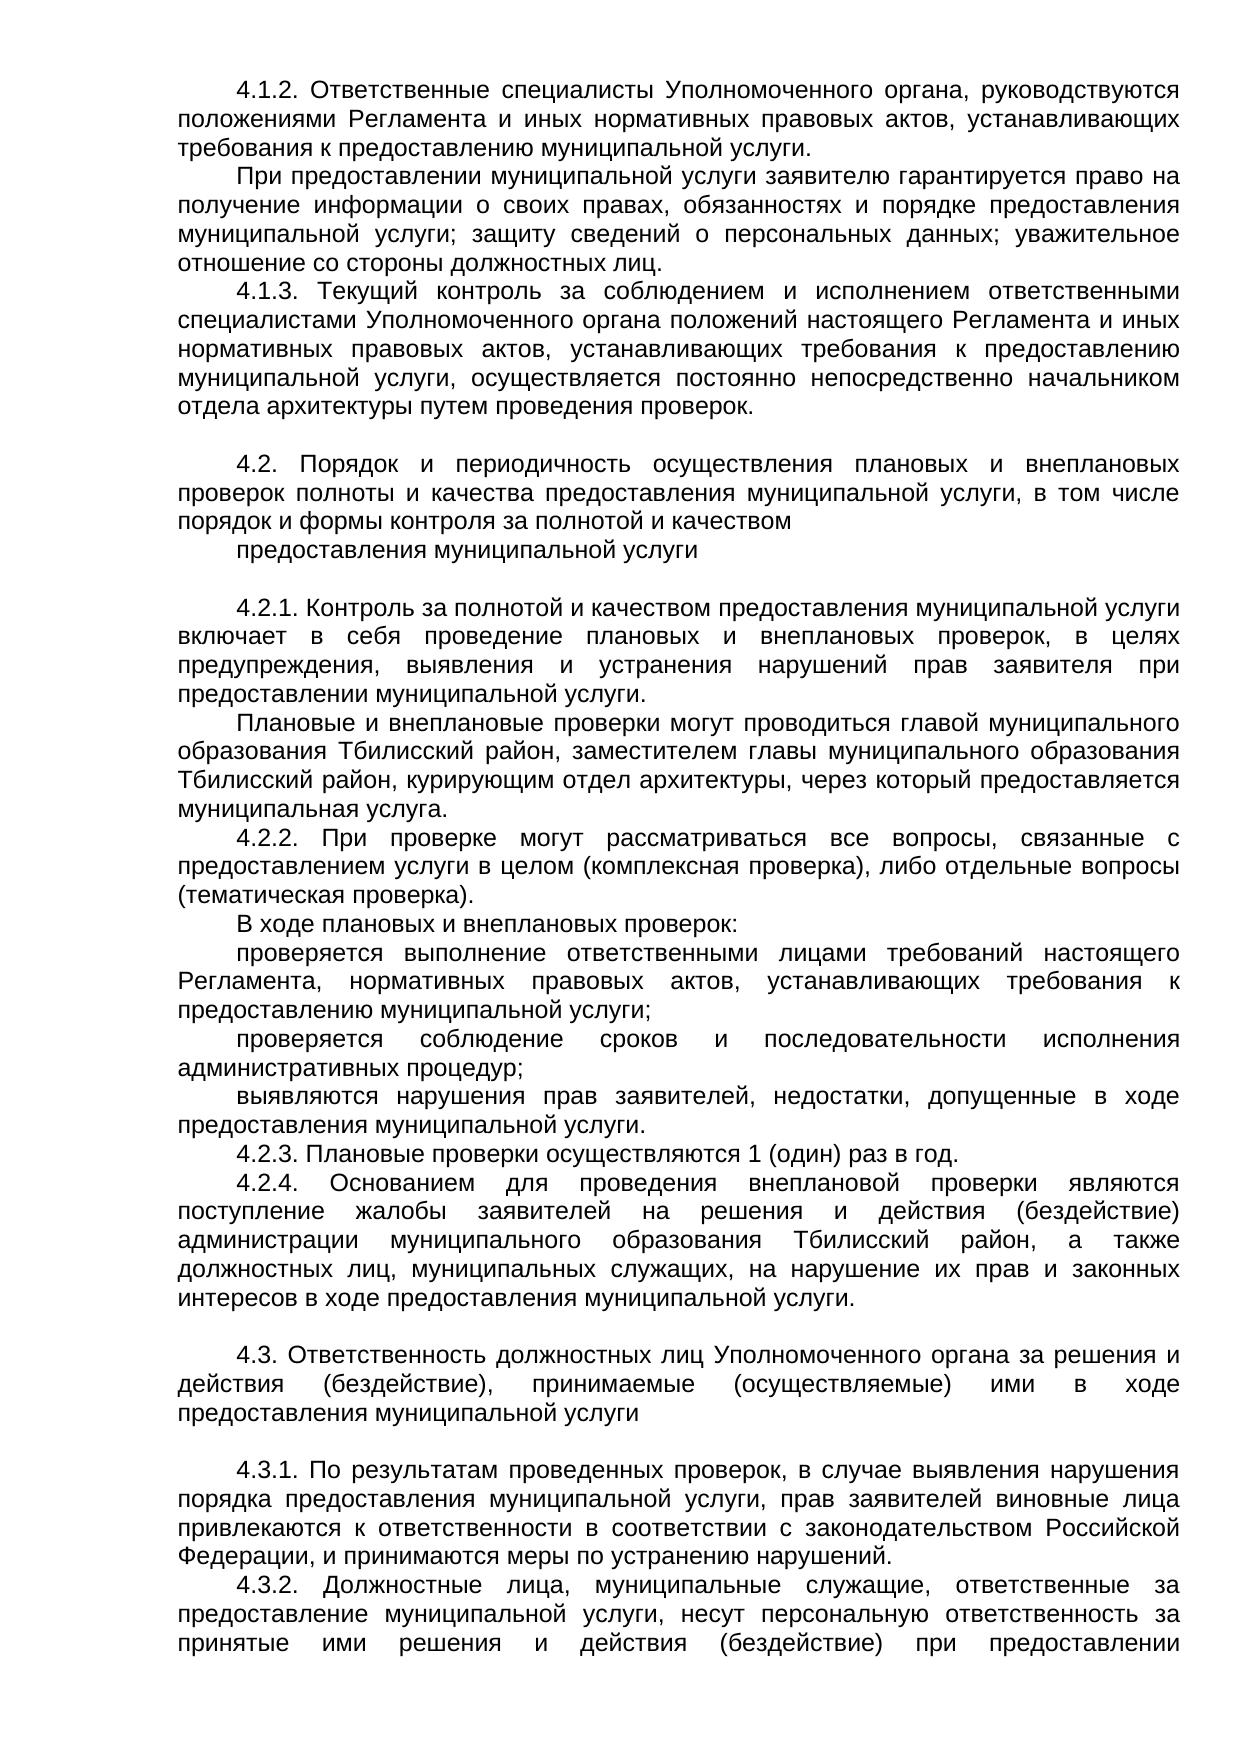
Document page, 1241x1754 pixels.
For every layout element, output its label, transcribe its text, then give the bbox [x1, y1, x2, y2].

text 4.3. Ответственность должностных лиц Уполномоченного органа за решения и действия (бездействие), принимаемые (осуществляемые) ими в ходе предоставления муниципальной услуги [177, 1340, 1181, 1426]
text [177, 1570, 1181, 1656]
text 4.2.2. При проверке могут рассматриваться все вопросы, связанные с предоставлением услуги в целом (комплексная проверка), либо отдельные вопросы (тематическая проверка). [177, 822, 1181, 909]
text 4.2. Порядок и периодичность осуществления плановых и внеплановых проверок полноты и качества предоставления муниципальной услуги, в том числе порядок и формы контроля за полнотой и качеством [177, 449, 1181, 535]
text В ходе плановых и внеплановых проверок: [177, 909, 1181, 937]
text 4.2.4. Основанием для проведения внеплановой проверки являются поступление жалобы заявителей на решения и действия (бездействие) администрации муниципального образования Тбилисский район, а также должностных лиц, муниципальных служащих, на нарушение их прав и законных интересов в ходе предоставления муниципальной услуги. [177, 1167, 1181, 1311]
text выявляются нарушения прав заявителей, недостатки, допущенные в ходе предоставления муниципальной услуги. [177, 1081, 1181, 1139]
text проверяется соблюдение сроков и последовательности исполнения административных процедур; [177, 1024, 1181, 1081]
text 4.2.3. Плановые проверки осуществляются 1 (один) раз в год. [177, 1139, 1181, 1167]
text предоставления муниципальной услуги [177, 535, 1181, 564]
text При предоставлении муниципальной услуги заявителю гарантируется право на получение информации о своих правах, обязанностях и порядке предоставления муниципальной услуги; защиту сведений о персональных данных; уважительное отношение со стороны должностных лиц. [177, 161, 1181, 276]
text Плановые и внеплановые проверки могут проводиться главой муниципального образования Тбилисский район, заместителем главы муниципального образования Тбилисский район, курирующим отдел архитектуры, через который предоставляется муниципальная услуга. [177, 707, 1181, 822]
text проверяется выполнение ответственными лицами требований настоящего Регламента, нормативных правовых актов, устанавливающих требования к предоставлению муниципальной услуги; [177, 937, 1181, 1024]
text 4.3.1. По результатам проведенных проверок, в случае выявления нарушения порядка предоставления муниципальной услуги, прав заявителей виновные лица привлекаются к ответственности в соответствии с законодательством Российской Федерации, и принимаются меры по устранению нарушений. [177, 1455, 1181, 1570]
text 4.1.3. Текущий контроль за соблюдением и исполнением ответственными специалистами Уполномоченного органа положений настоящего Регламента и иных нормативных правовых актов, устанавливающих требования к предоставлению муниципальной услуги, осуществляется постоянно непосредственно начальником отдела архитектуры путем проведения проверок. [177, 276, 1181, 420]
text 4.2.1. Контроль за полнотой и качеством предоставления муниципальной услуги включает в себя проведение плановых и внеплановых проверок, в целях предупреждения, выявления и устранения нарушений прав заявителя при предоставлении муниципальной услуги. [177, 592, 1181, 707]
text 4.1.2. Ответственные специалисты Уполномоченного органа, руководствуются положениями Регламента и иных нормативных правовых актов, устанавливающих требования к предоставлению муниципальной услуги. [177, 75, 1181, 161]
